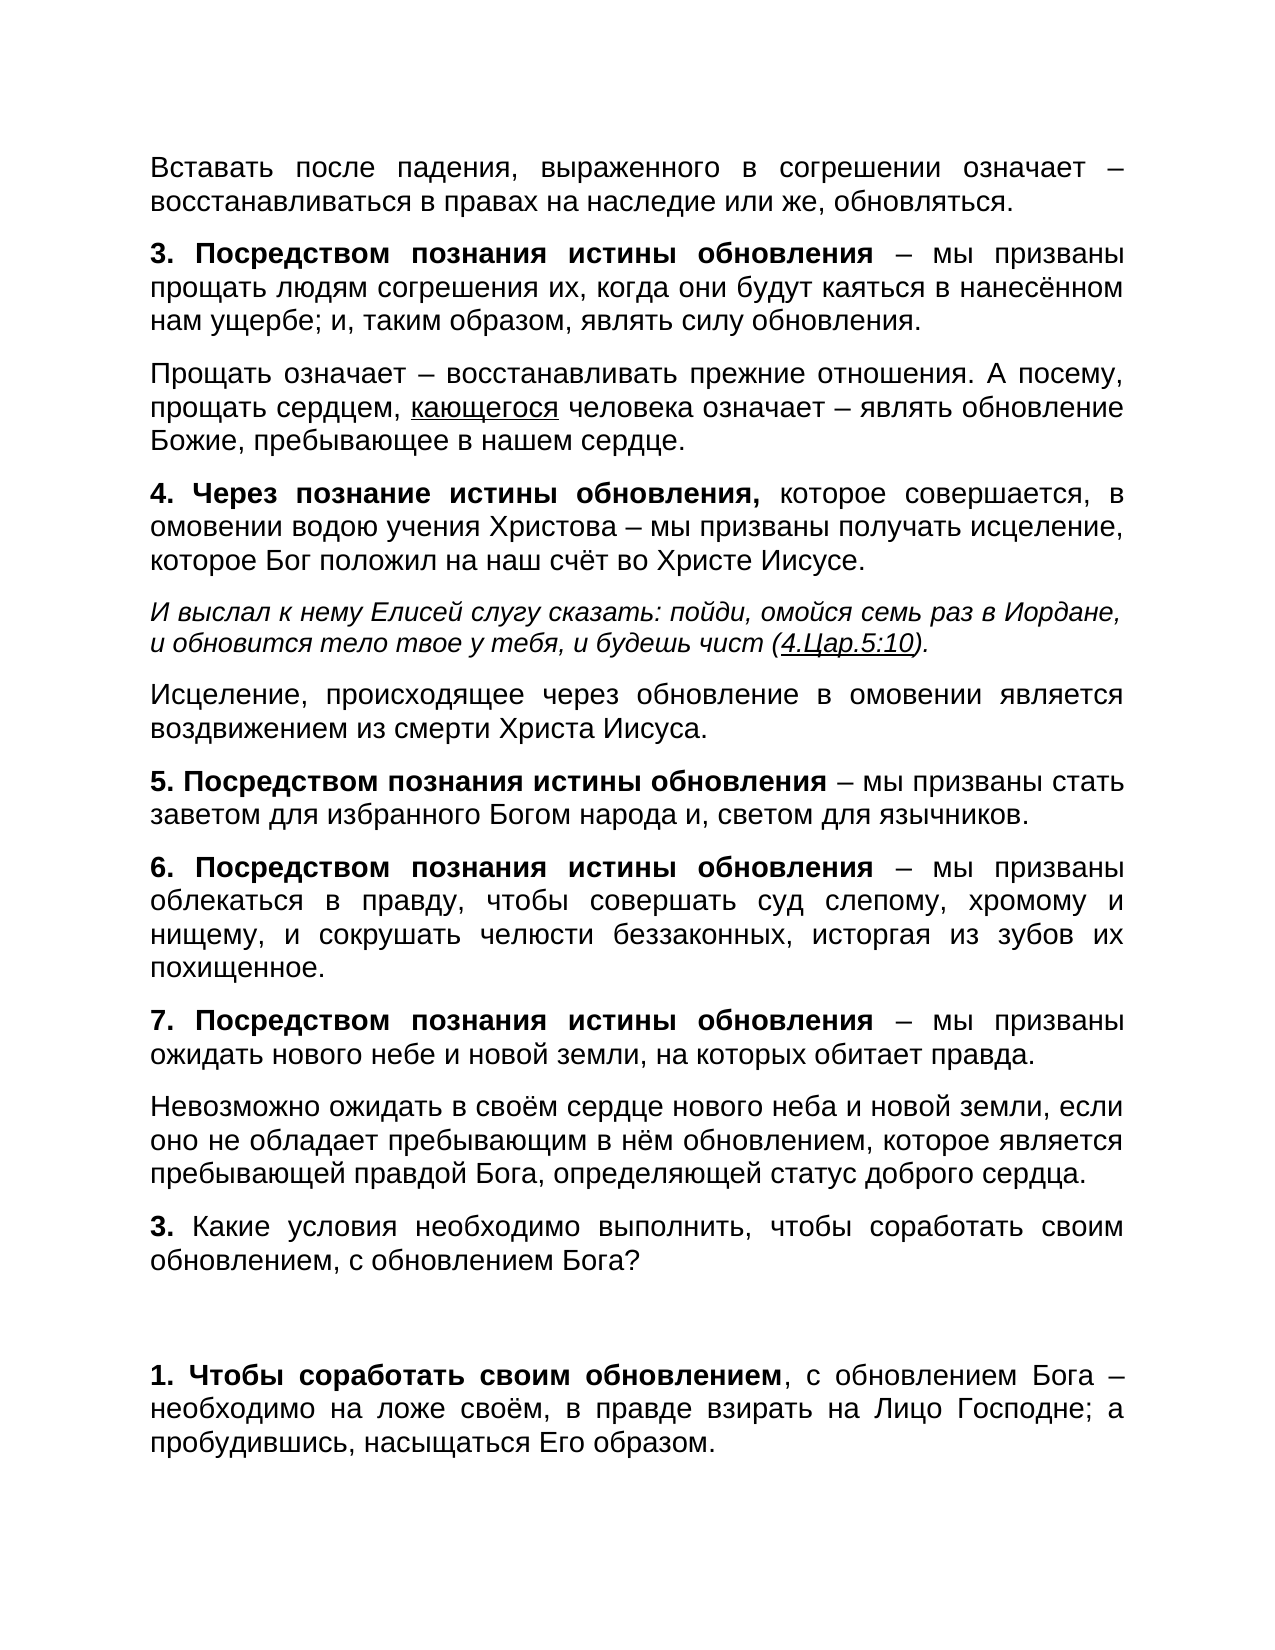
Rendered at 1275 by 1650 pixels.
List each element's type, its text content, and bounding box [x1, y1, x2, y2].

text 3. Посредством познания истины обновления – мы призваны прощать людям согрешения их, когда они будут каяться в нанесённом нам ущербе; и, таким образом, являть силу обновления. [150, 236, 1125, 337]
text 4. Через познание истины обновления, которое совершается, в омовении водою учения Христова – мы призваны получать исцеление, которое Бог положил на наш счёт во Христе Иисусе. [150, 476, 1125, 576]
text Вставать после падения, выраженного в согрешении означает – восстанавливаться в правах на наследие или же, обновляться. [150, 150, 1125, 217]
text 1. Чтобы соработать своим обновлением, с обновлением Бога – необходимо на ложе своём, в правде взирать на Лицо Господне; а пробудившись, насыщаться Его образом. [150, 1358, 1125, 1458]
text Исцеление, происходящее через обновление в омовении является воздвижением из смерти Христа Иисуса. [150, 677, 1125, 744]
text 6. Посредством познания истины обновления – мы призваны облекаться в правду, чтобы совершать суд слепому, хромому и нищему, и сокрушать челюсти беззаконных, исторгая из зубов их похищенное. [150, 850, 1125, 984]
text 5. Посредством познания истины обновления – мы призваны стать заветом для избранного Богом народа и, светом для язычников. [150, 763, 1125, 831]
text И выслал к нему Елисей слугу сказать: пойди, омойся семь раз в Иордане, и обновится тело твое у тебя, и будешь чист (4.Цар.5:10). [150, 596, 1125, 658]
text Невозможно ожидать в своём сердце нового неба и новой земли, если оно не обладает пребывающим в нём обновлением, которое является пребывающей правдой Бога, определяющей статус доброго сердца. [150, 1089, 1125, 1190]
text 3. Какие условия необходимо выполнить, чтобы соработать своим обновлением, с обновлением Бога? [150, 1209, 1125, 1276]
text Прощать означает – восстанавливать прежние отношения. А посему, прощать сердцем, кающегося человека означает – являть обновление Божие, пребывающее в нашем сердце. [150, 356, 1125, 457]
text 7. Посредством познания истины обновления – мы призваны ожидать нового небе и новой земли, на которых обитает правда. [150, 1003, 1125, 1070]
